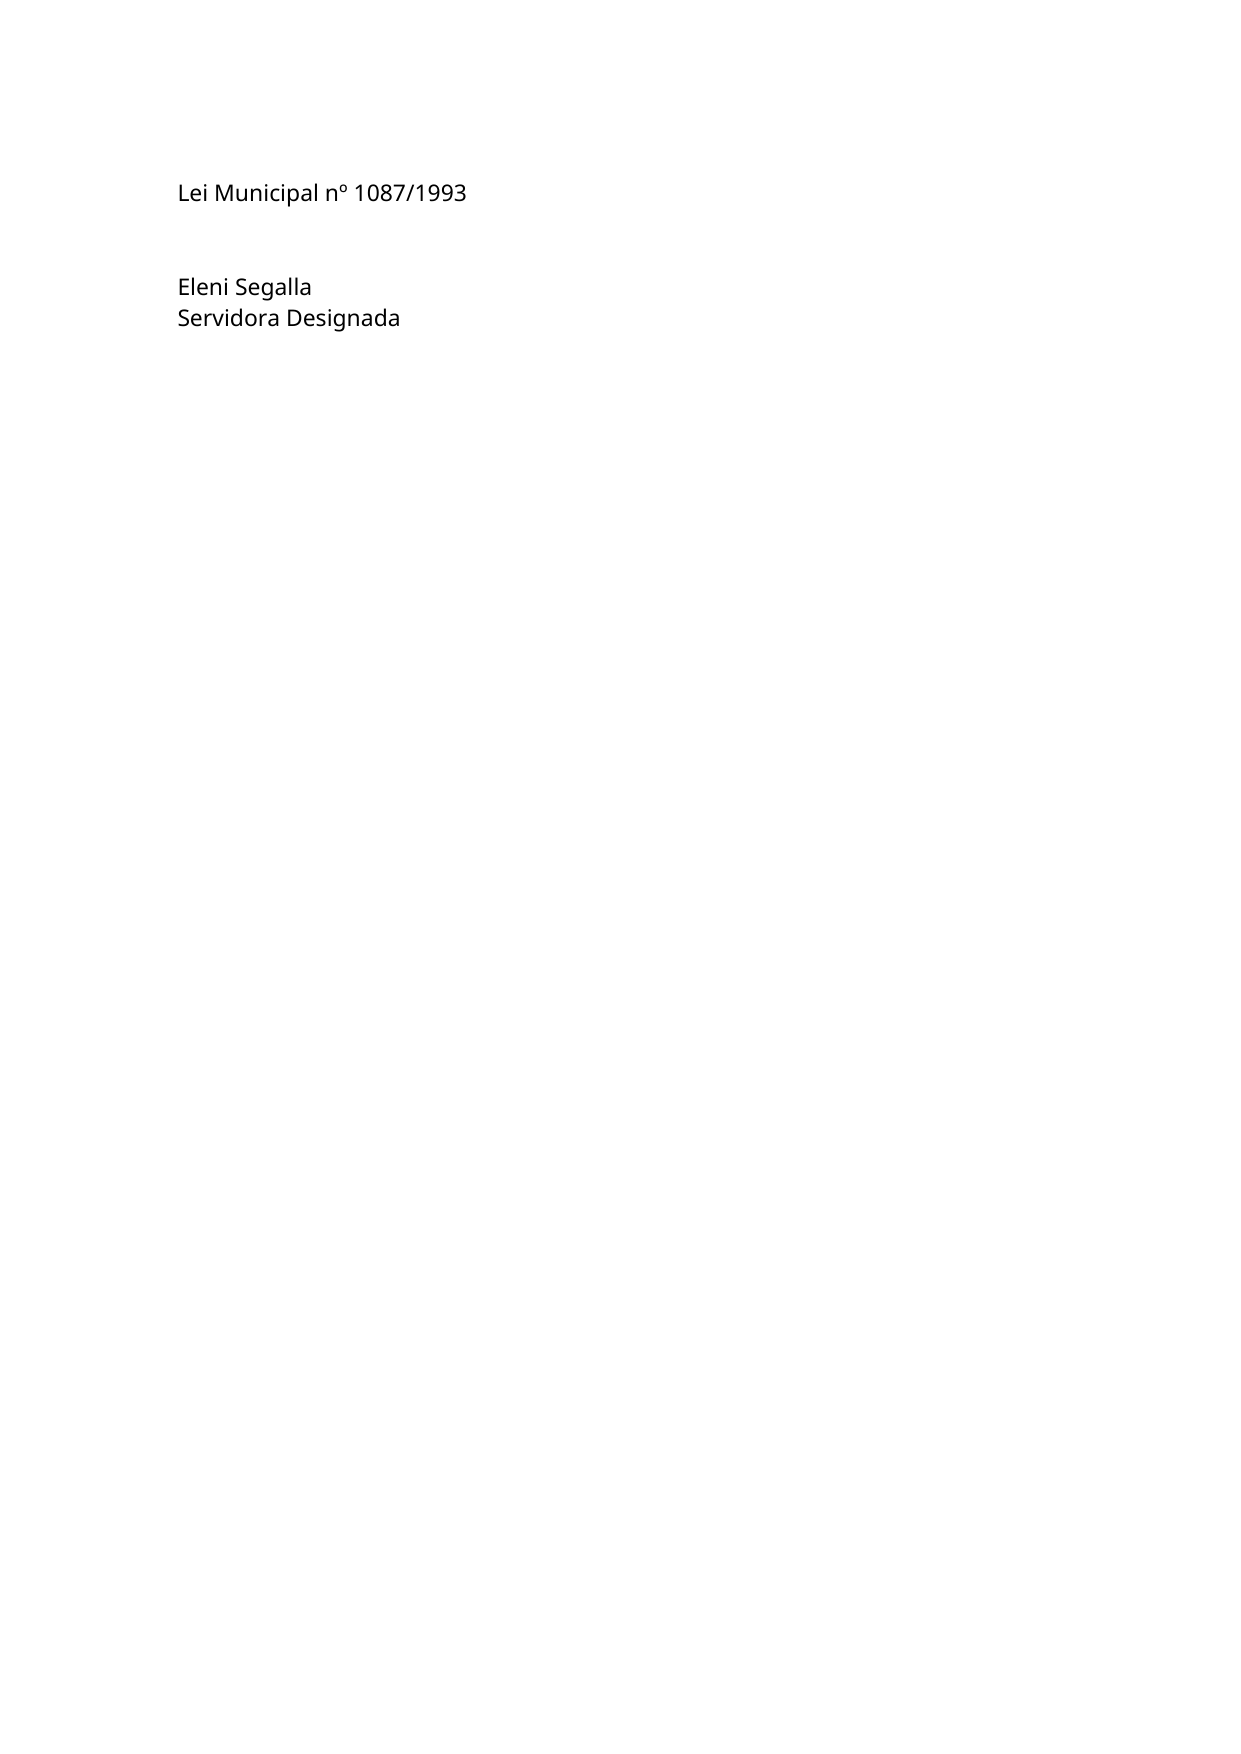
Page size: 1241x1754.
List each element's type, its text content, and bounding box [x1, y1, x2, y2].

text Lei Municipal nº 1087/1993 [177, 177, 1122, 208]
text Eleni Segalla [177, 271, 1122, 302]
text Servidora Designada [177, 302, 1122, 333]
